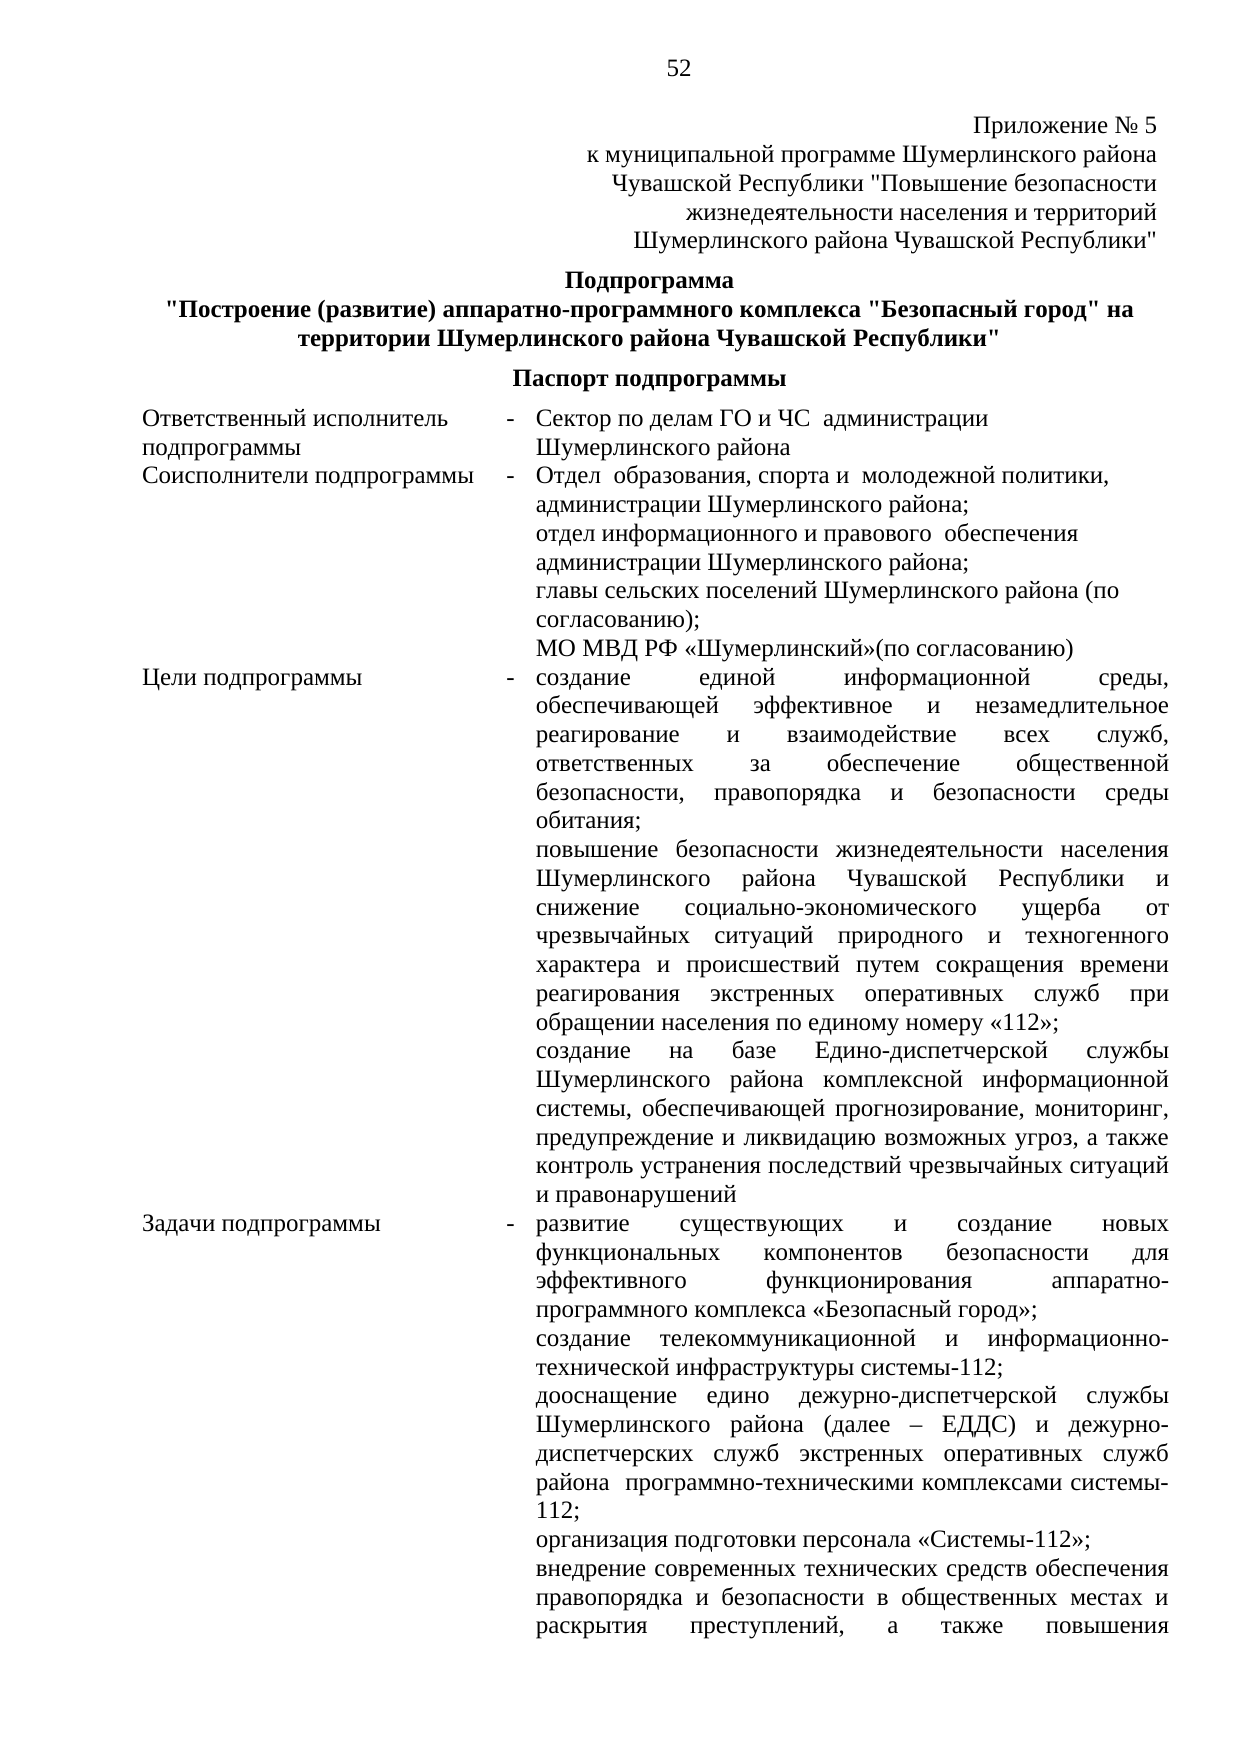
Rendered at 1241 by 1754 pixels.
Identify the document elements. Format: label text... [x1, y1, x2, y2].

text Паспорт подпрограммы [142, 363, 1157, 392]
text Шумерлинского района Чувашской Республики" [142, 226, 1157, 254]
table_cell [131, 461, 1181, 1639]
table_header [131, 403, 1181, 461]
text Приложение № 5 [142, 111, 1157, 139]
text Подпрограмма "Построение (развитие) аппаратно-программного комплекса "Безопасный город" на территории Шумерлинского района Чувашской Республики" [142, 266, 1157, 352]
text Чувашской Республики "Повышение безопасности жизнедеятельности населения и территорий [142, 168, 1157, 226]
text к муниципальной программе Шумерлинского района [142, 139, 1157, 168]
